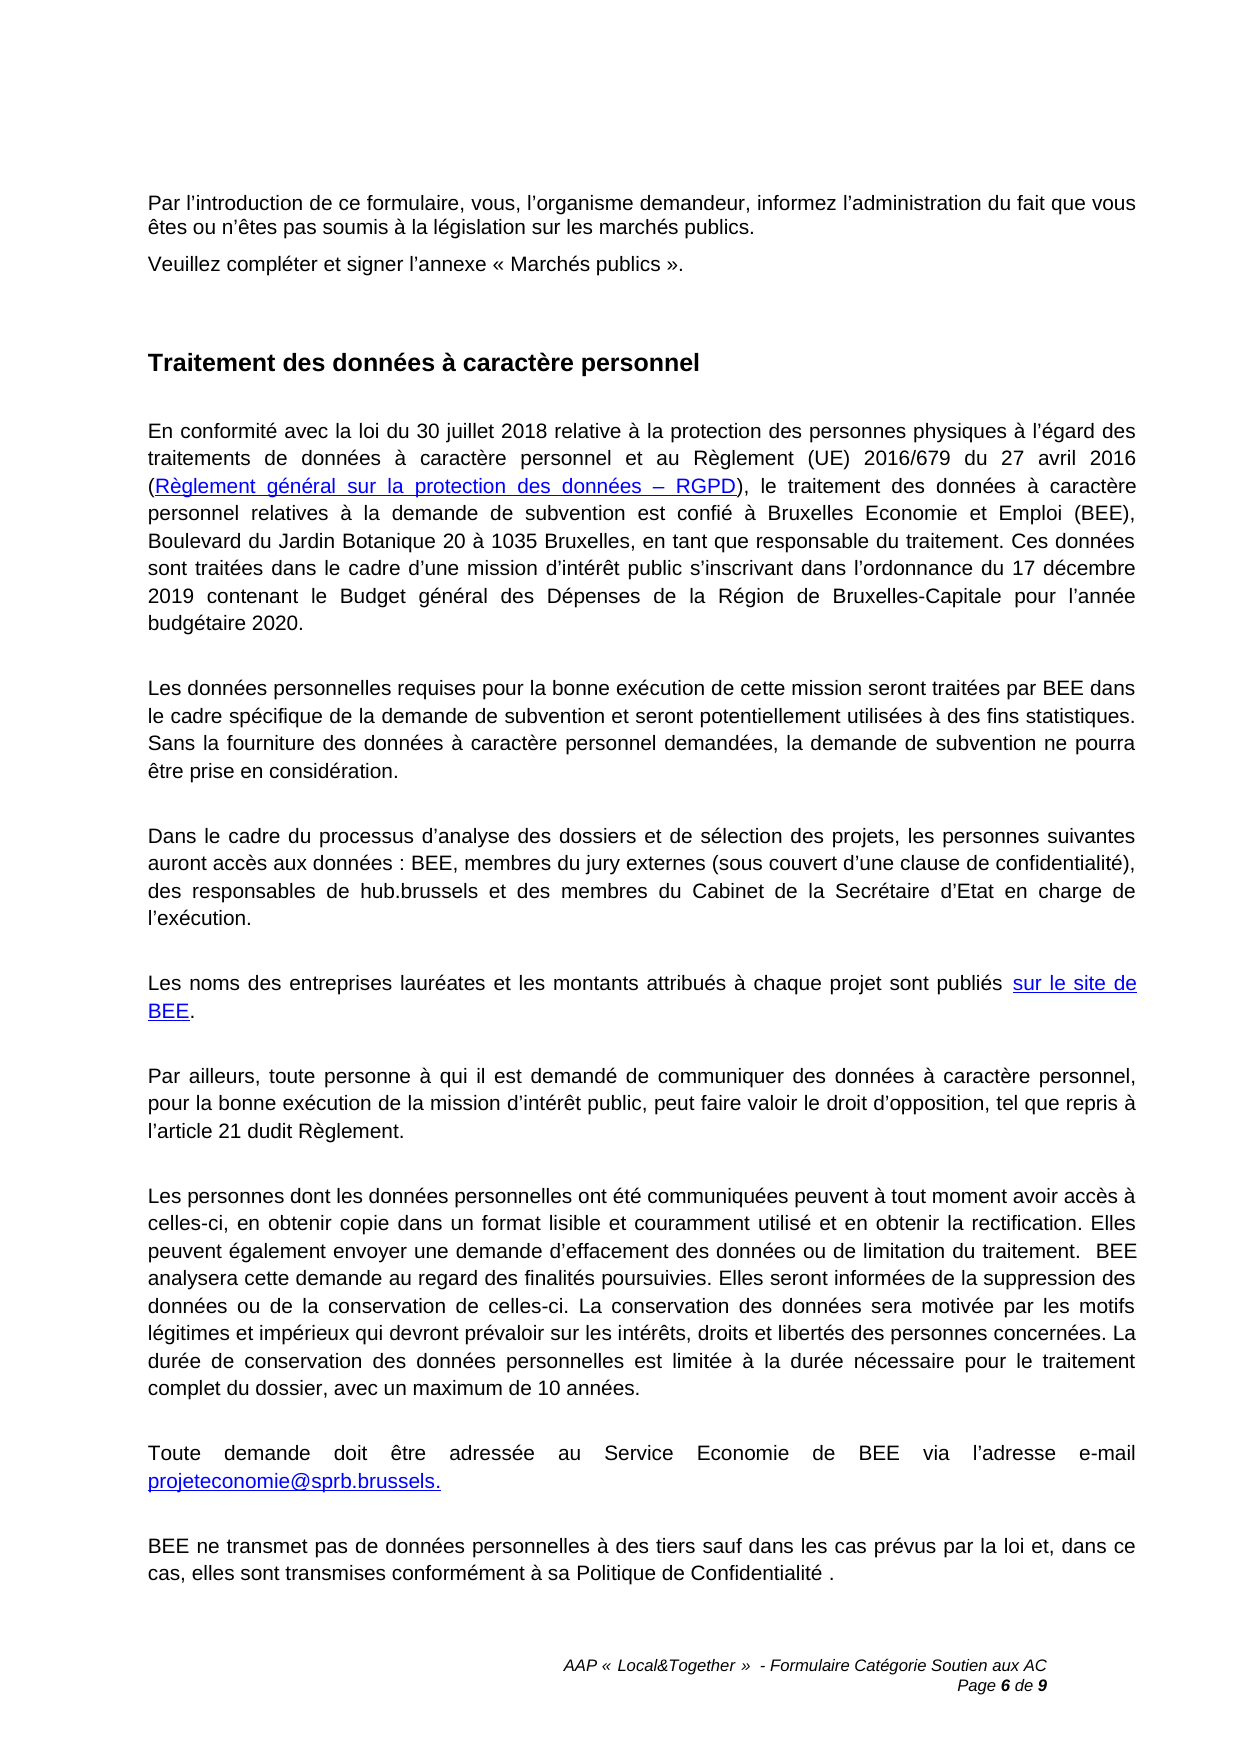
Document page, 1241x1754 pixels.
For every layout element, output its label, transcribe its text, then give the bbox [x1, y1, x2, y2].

text Dans le cadre du processus d’analyse des dossiers et de sélection des projets, les personnes suivantes auront accès aux données : BEE, membres du jury externes (sous couvert d’une clause de confidentialité), des responsables de hub.brussels et des membres du Cabinet de la Secrétaire d’Etat en charge de l’exécution. [148, 824, 1137, 930]
text Les noms des entreprises lauréates et les montants attribués à chaque projet sont publiés sur le site de BEE. [148, 971, 1137, 1023]
text Par ailleurs, toute personne à qui il est demandé de communiquer des données à caractère personnel, pour la bonne exécution de la mission d’intérêt public, peut faire valoir le droit d’opposition, tel que repris à l’article 21 dudit Règlement. [148, 1064, 1137, 1143]
text En conformité avec la loi du 30 juillet 2018 relative à la protection des personnes physiques à l’égard des traitements de données à caractère personnel et au Règlement (UE) 2016/679 du 27 avril 2016 (Règlement général sur la protection des données – RGPD), le traitement des données à caractère personnel relatives à la demande de subvention est confié à Bruxelles Economie et Emploi (BEE), Boulevard du Jardin Botanique 20 à 1035 Bruxelles, en tant que responsable du traitement. Ces données sont traitées dans le cadre d’une mission d’intérêt public s’inscrivant dans l’ordonnance du 17 décembre 2019 contenant le Budget général des Dépenses de la Région de Bruxelles-Capitale pour l’année budgétaire 2020. [148, 419, 1137, 635]
text Les données personnelles requises pour la bonne exécution de cette mission seront traitées par BEE dans le cadre spécifique de la demande de subvention et seront potentiellement utilisées à des fins statistiques. Sans la fourniture des données à caractère personnel demandées, la demande de subvention ne pourra être prise en considération. [148, 676, 1137, 783]
text Les personnes dont les données personnelles ont été communiquées peuvent à tout moment avoir accès à celles-ci, en obtenir copie dans un format lisible et couramment utilisé et en obtenir la rectification. Elles peuvent également envoyer une demande d’effacement des données ou de limitation du traitement. BEE analysera cette demande au regard des finalités poursuivies. Elles seront informées de la suppression des données ou de la conservation de celles-ci. La conservation des données sera motivée par les motifs légitimes et impérieux qui devront prévaloir sur les intérêts, droits et libertés des personnes concernées. La durée de conservation des données personnelles est limitée à la durée nécessaire pour le traitement complet du dossier, avec un maximum de 10 années. [148, 1184, 1137, 1400]
text Traitement des données à caractère personnel [148, 348, 1137, 377]
list Veuillez compléter et signer l’annexe « Marchés publics ». [148, 252, 1137, 276]
text Toute demande doit être adressée au Service Economie de BEE via l’adresse e-mail projeteconomie@sprb.brussels. [148, 1441, 1137, 1493]
text BEE ne transmet pas de données personnelles à des tiers sauf dans les cas prévus par la loi et, dans ce cas, elles sont transmises conformément à sa Politique de Confidentialité . [148, 1534, 1137, 1585]
list Par l’introduction de ce formulaire, vous, l’organisme demandeur, informez l’administration du fait que vous êtes ou n’êtes pas soumis à la législation sur les marchés publics. [148, 191, 1137, 239]
